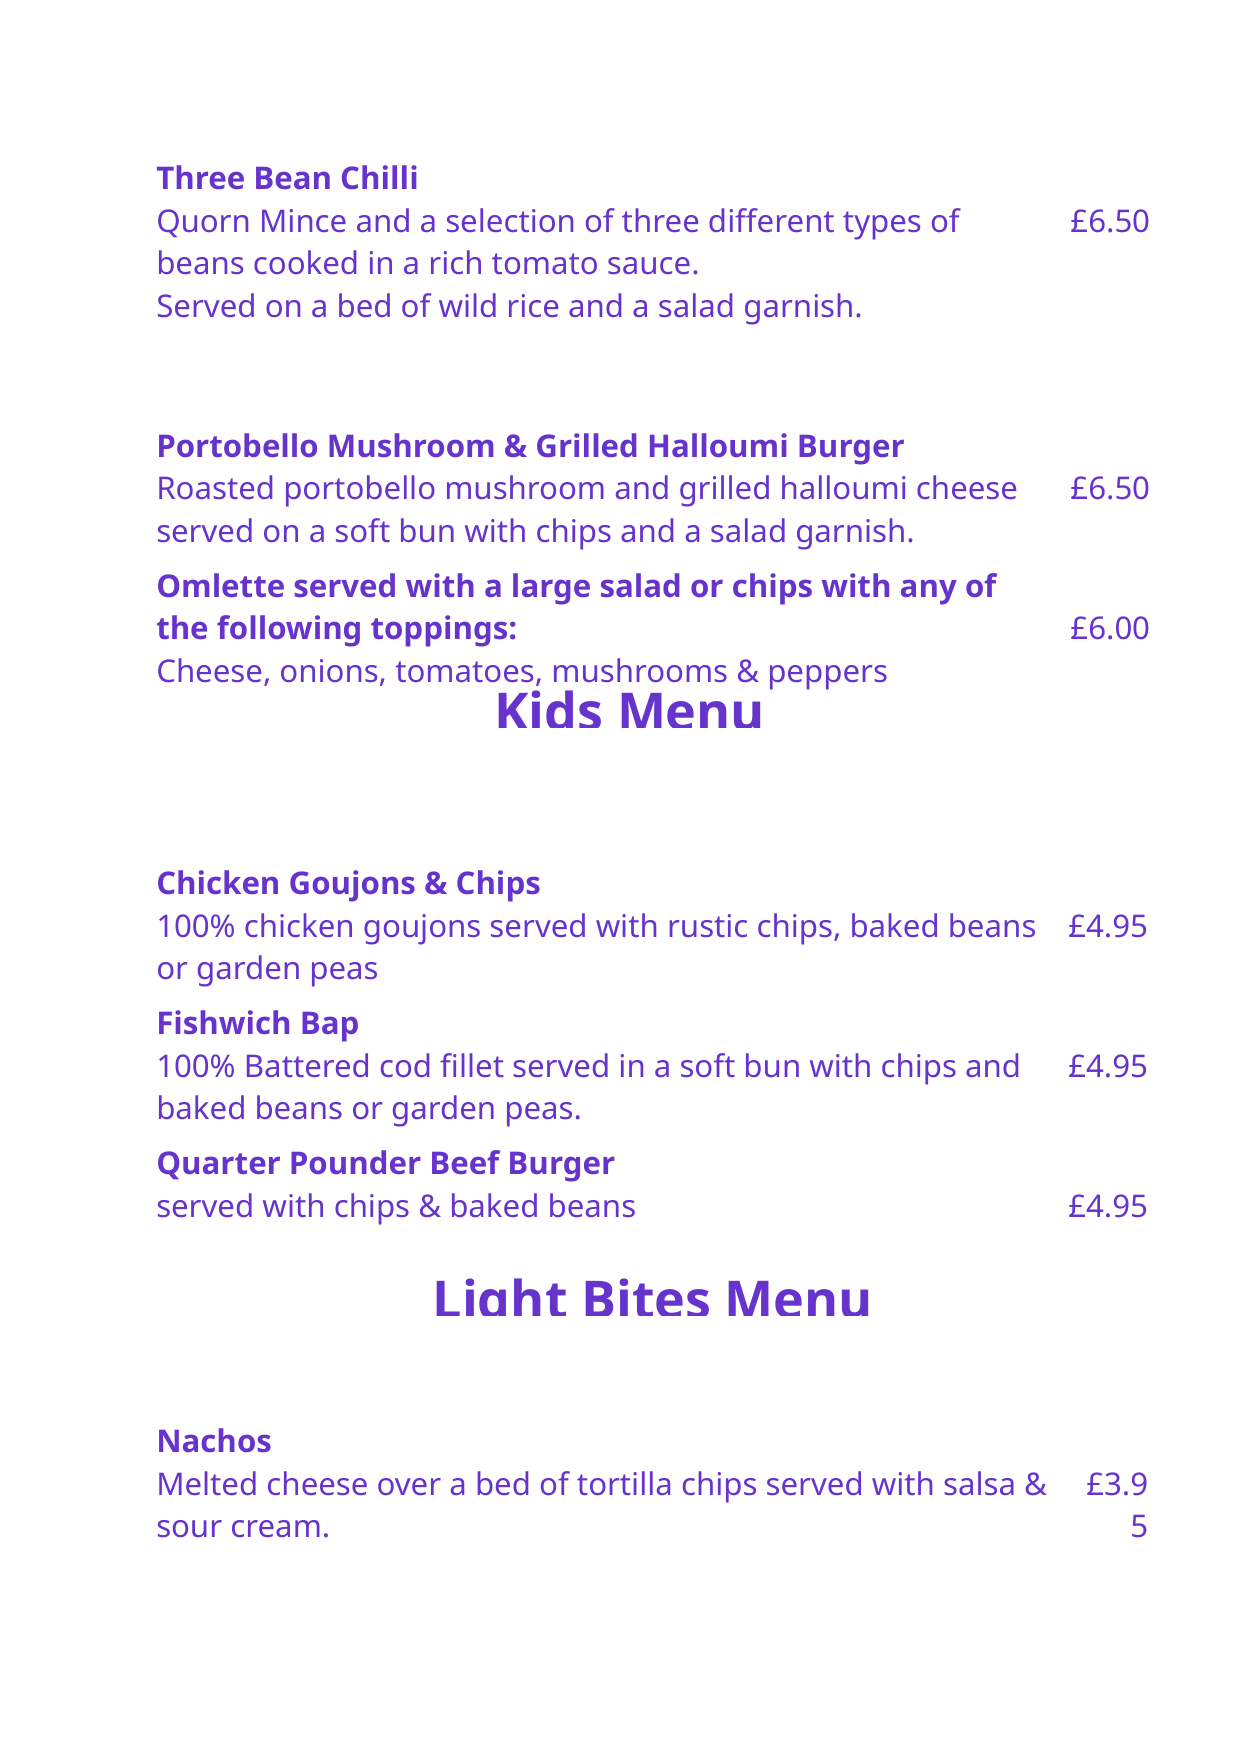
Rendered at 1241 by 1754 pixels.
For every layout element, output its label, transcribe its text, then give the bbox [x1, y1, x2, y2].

table_cell £4.95 [1048, 995, 1154, 1135]
table_cell £6.00 [1054, 558, 1156, 740]
table_header £3.95 [1071, 1413, 1154, 1553]
table_cell £6.50 [1054, 418, 1156, 558]
table_cell Portobello Mushroom & Grilled Halloumi Burger Roasted portobello mushroom and grilled halloumi cheese served on a soft bun with chips and a salad garnish. [150, 418, 1053, 558]
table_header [150, 150, 1053, 418]
table_header Chicken Goujons & Chips 100% chicken goujons served with rustic chips, baked beans or garden peas [150, 855, 1048, 995]
table_cell Fishwich Bap 100% Battered cod fillet served in a soft bun with chips and baked beans or garden peas. [150, 995, 1048, 1135]
table_cell Quarter Pounder Beef Burger served with chips & baked beans [150, 1135, 1048, 1360]
table_cell £4.95 [1048, 1135, 1154, 1360]
table_cell Omlette served with a large salad or chips with any of the following toppings: Cheese, onions, tomatoes, mushrooms & peppers [150, 558, 1053, 740]
table_header £4.95 [1048, 855, 1154, 995]
table_header Nachos Melted cheese over a bed of tortilla chips served with salsa & sour cream. [150, 1413, 1071, 1553]
table_header £6.50 [1054, 150, 1156, 418]
